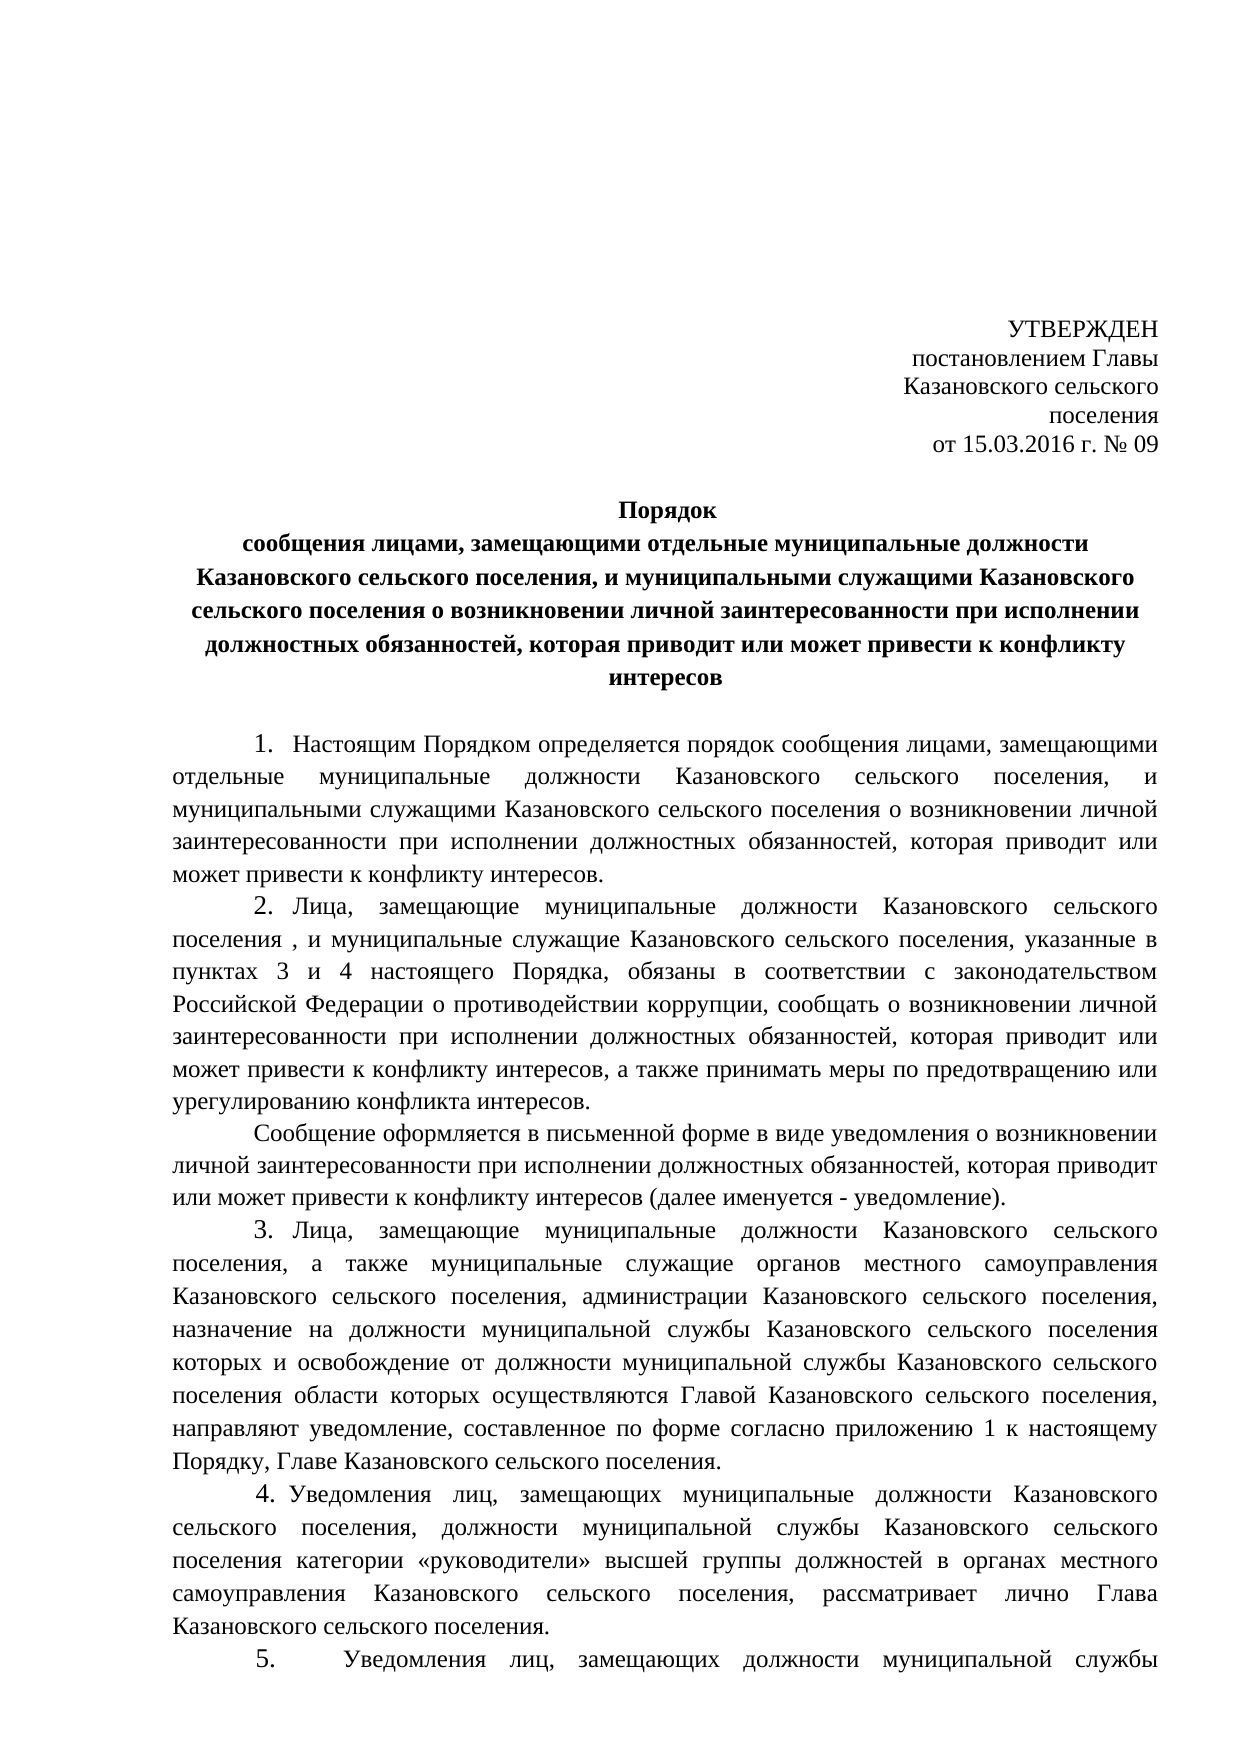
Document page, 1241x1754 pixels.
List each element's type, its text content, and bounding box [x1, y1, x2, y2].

text Сообщение оформляется в письменной форме в виде уведомления о возникновении личной заинтересованности при исполнении должностных обязанностей, которая приводит или может привести к конфликту интересов (далее именуется - уведомление). [172, 1116, 1159, 1212]
text сообщения лицами, замещающими отдельные муниципальные должности Казановского сельского поселения, и муниципальными служащими Казановского сельского поселения о возникновении личной заинтересованности при исполнении должностных обязанностей, которая приводит или может привести к конфликту интересов [172, 525, 1159, 692]
text постановлением Главы Казановского сельского поселения [801, 343, 1159, 429]
list Лица, замещающие муниципальные должности Казановского сельского поселения , и муниципальные служащие Казановского сельского поселения, указанные в пунктах 3 и 4 настоящего Порядка, обязаны в соответствии с законодательством Российской Федерации о противодействии коррупции, сообщать о возникновении личной заинтересованности при исполнении должностных обязанностей, которая приводит или может привести к конфликту интересов, а также принимать меры по предотвращению или урегулированию конфликта интересов. [172, 888, 1159, 1116]
text УТВЕРЖДЕН [893, 314, 1159, 343]
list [172, 1641, 1159, 1674]
list Настоящим Порядком определяется порядок сообщения лицами, замещающими отдельные муниципальные должности Казановского сельского поселения, и муниципальными служащими Казановского сельского поселения о возникновении личной заинтересованности при исполнении должностных обязанностей, которая приводит или может привести к конфликту интересов. [172, 726, 1159, 888]
list Лица, замещающие муниципальные должности Казановского сельского поселения, а также муниципальные служащие органов местного самоуправления Казановского сельского поселения, администрации Казановского сельского поселения, назначение на должности муниципальной службы Казановского сельского поселения которых и освобождение от должности муниципальной службы Казановского сельского поселения области которых осуществляются Главой Казановского сельского поселения, направляют уведомление, составленное по форме согласно приложению 1 к настоящему Порядку, Главе Казановского сельского поселения. [172, 1212, 1159, 1476]
text Порядок [176, 491, 1159, 525]
text от 15.03.2016 г. № 09 [801, 429, 1159, 458]
list Уведомления лиц, замещающих муниципальные должности Казановского сельского поселения, должности муниципальной службы Казановского сельского поселения категории «руководители» высшей группы должностей в органах местного самоуправления Казановского сельского поселения, рассматривает лично Глава Казановского сельского поселения. [172, 1476, 1159, 1641]
